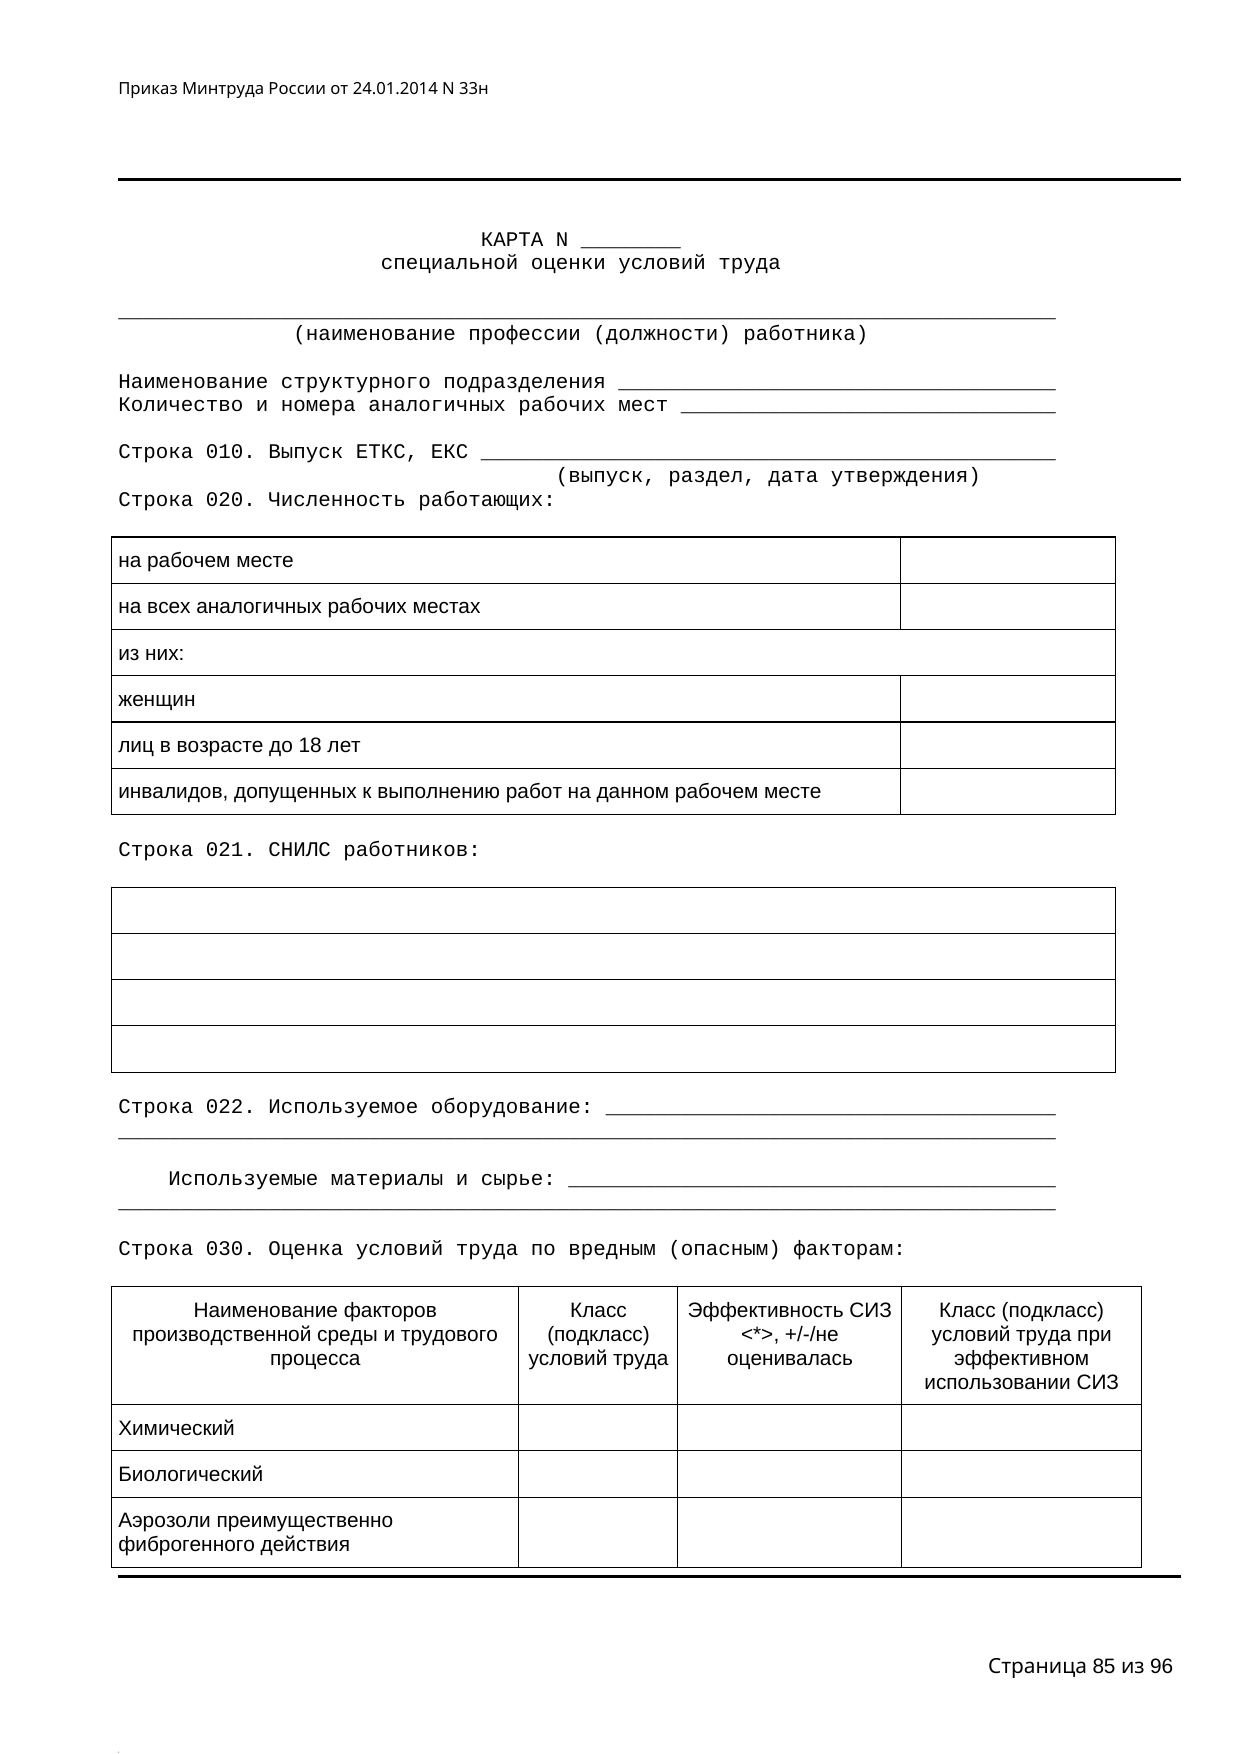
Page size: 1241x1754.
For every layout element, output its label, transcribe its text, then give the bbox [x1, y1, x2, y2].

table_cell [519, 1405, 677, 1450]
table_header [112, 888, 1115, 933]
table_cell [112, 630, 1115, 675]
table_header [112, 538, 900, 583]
text ___________________________________________________________________________ [118, 1120, 1181, 1144]
text Количество и номера аналогичных рабочих мест ______________________________ [118, 394, 1181, 418]
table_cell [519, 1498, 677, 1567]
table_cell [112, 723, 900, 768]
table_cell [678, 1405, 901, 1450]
text Строка 020. Численность работающих: [118, 489, 1181, 512]
text Наименование структурного подразделения ___________________________________ [118, 371, 1181, 394]
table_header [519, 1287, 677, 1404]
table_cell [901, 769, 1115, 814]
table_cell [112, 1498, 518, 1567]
text Строка 010. Выпуск ЕТКС, ЕКС ______________________________________________ [118, 442, 1181, 465]
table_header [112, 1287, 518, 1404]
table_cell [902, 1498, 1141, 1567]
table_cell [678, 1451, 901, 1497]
text Строка 022. Используемое оборудование: ____________________________________ [118, 1097, 1181, 1120]
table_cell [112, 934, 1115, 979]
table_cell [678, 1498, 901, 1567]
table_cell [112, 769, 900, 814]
text Строка 030. Оценка условий труда по вредным (опасным) факторам: [118, 1238, 1181, 1262]
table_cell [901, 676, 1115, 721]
text (наименование профессии (должности) работника) [118, 323, 1181, 347]
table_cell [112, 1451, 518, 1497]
text Используемые материалы и сырье: _______________________________________ [118, 1167, 1181, 1191]
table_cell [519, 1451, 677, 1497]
text специальной оценки условий труда [118, 252, 1181, 276]
text КАРТА N ________ [118, 229, 1181, 252]
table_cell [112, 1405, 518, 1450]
text ___________________________________________________________________________ [118, 1191, 1181, 1215]
text (выпуск, раздел, дата утверждения) [118, 465, 1181, 489]
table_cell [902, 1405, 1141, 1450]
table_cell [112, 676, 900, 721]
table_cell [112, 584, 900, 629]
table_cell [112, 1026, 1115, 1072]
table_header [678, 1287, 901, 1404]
text ___________________________________________________________________________ [118, 300, 1181, 323]
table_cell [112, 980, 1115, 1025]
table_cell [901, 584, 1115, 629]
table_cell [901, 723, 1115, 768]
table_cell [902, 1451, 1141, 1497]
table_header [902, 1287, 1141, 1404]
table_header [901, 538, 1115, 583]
text Строка 021. СНИЛС работников: [118, 839, 1181, 863]
